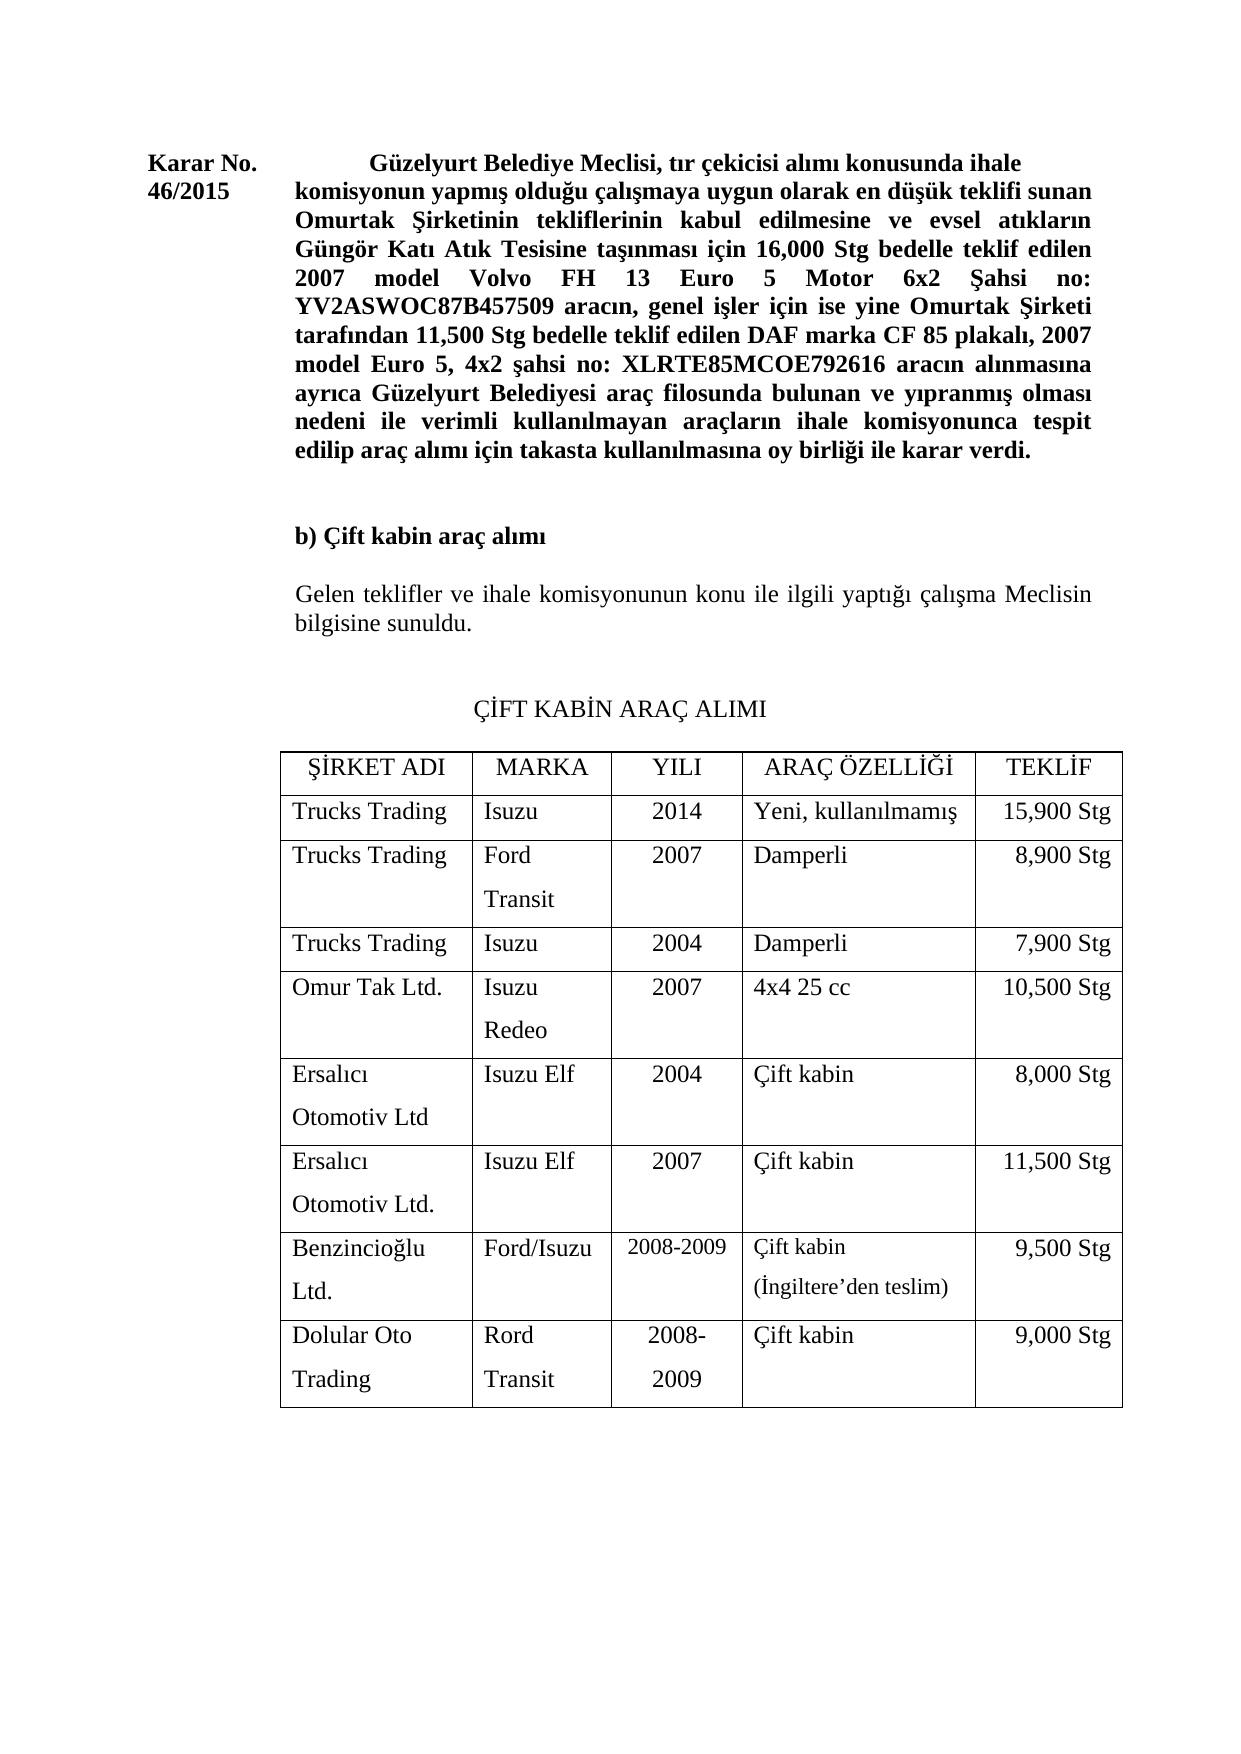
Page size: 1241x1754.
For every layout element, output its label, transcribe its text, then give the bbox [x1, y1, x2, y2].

table_cell 2014 [612, 796, 742, 839]
table_cell Yeni, kullanılmamış [743, 796, 975, 839]
table_cell 7,900 Stg [976, 928, 1122, 971]
table_cell Damperli [743, 841, 975, 927]
table_cell 9,500 Stg [976, 1233, 1122, 1319]
table_cell Ersalıcı Otomotiv Ltd. [281, 1146, 472, 1232]
table_cell Benzincioğlu Ltd. [281, 1233, 472, 1319]
table_cell Isuzu Redeo [473, 972, 611, 1058]
table_cell 8,900 Stg [976, 841, 1122, 927]
table_cell Ford Transit [473, 841, 611, 927]
table_cell 8,000 Stg [976, 1059, 1122, 1145]
table_cell Ford/Isuzu [473, 1233, 611, 1319]
table_cell Trucks Trading [281, 796, 472, 839]
table_cell Çift kabin [743, 1146, 975, 1232]
table_cell 2008-2009 [612, 1321, 742, 1407]
text 46/2015 komisyonun yapmış olduğu çalışmaya uygun olarak en düşük teklifi sunan Omurtak Şirketinin tekliflerinin kabul edilmesine ve evsel atıkların Güngör Katı Atık Tesisine taşınması için 16,000 Stg bedelle teklif edilen 2007 model Volvo FH 13 Euro 5 Motor 6x2 Şahsi no: YV2ASWOC87B457509 aracın, genel işler için ise yine Omurtak Şirketi tarafından 11,500 Stg bedelle teklif edilen DAF marka CF 85 plakalı, 2007 model Euro 5, 4x2 şahsi no: XLRTE85MCOE792616 aracın alınmasına ayrıca Güzelyurt Belediyesi araç filosunda bulunan ve yıpranmış olması nedeni ile verimli kullanılmayan araçların ihale komisyonunca tespit edilip araç alımı için takasta kullanılmasına oy birliği ile karar verdi. [148, 176, 1093, 464]
table_cell 2004 [612, 1059, 742, 1145]
table_header ŞİRKET ADI [281, 753, 472, 795]
table_cell Ersalıcı Otomotiv Ltd [281, 1059, 472, 1145]
text Karar No. Güzelyurt Belediye Meclisi, tır çekicisi alımı konusunda ihale [148, 148, 1093, 176]
text Gelen teklifler ve ihale komisyonunun konu ile ilgili yaptığı çalışma Meclisin bilgisine sunuldu. [148, 579, 1093, 636]
table_cell Isuzu [473, 796, 611, 839]
table_cell Çift kabin [743, 1321, 975, 1407]
table_cell 10,500 Stg [976, 972, 1122, 1058]
table_cell Çift kabin [743, 1059, 975, 1145]
table_cell 15,900 Stg [976, 796, 1122, 839]
text ÇİFT KABİN ARAÇ ALIMI [148, 694, 1093, 723]
table_header ARAÇ ÖZELLİĞİ [743, 753, 975, 795]
table_cell Isuzu Elf [473, 1059, 611, 1145]
table_header TEKLİF [976, 753, 1122, 795]
table_cell Isuzu [473, 928, 611, 971]
table_header YILI [612, 753, 742, 795]
table_cell Trucks Trading [281, 841, 472, 927]
table_cell 2007 [612, 841, 742, 927]
table_cell Çift kabin (İngiltere’den teslim) [743, 1233, 975, 1319]
table_cell Trucks Trading [281, 928, 472, 971]
table_cell 2008-2009 [612, 1233, 742, 1319]
table_cell 4x4 25 cc [743, 972, 975, 1058]
table_cell 2007 [612, 972, 742, 1058]
table_cell Rord Transit [473, 1321, 611, 1407]
table_cell 9,000 Stg [976, 1321, 1122, 1407]
table_cell 2007 [612, 1146, 742, 1232]
table_cell 2004 [612, 928, 742, 971]
table_cell Omur Tak Ltd. [281, 972, 472, 1058]
table_header MARKA [473, 753, 611, 795]
table_cell Damperli [743, 928, 975, 971]
table_cell 11,500 Stg [976, 1146, 1122, 1232]
text b) Çift kabin araç alımı [221, 521, 1093, 550]
table_cell Dolular Oto Trading [281, 1321, 472, 1407]
table_cell Isuzu Elf [473, 1146, 611, 1232]
